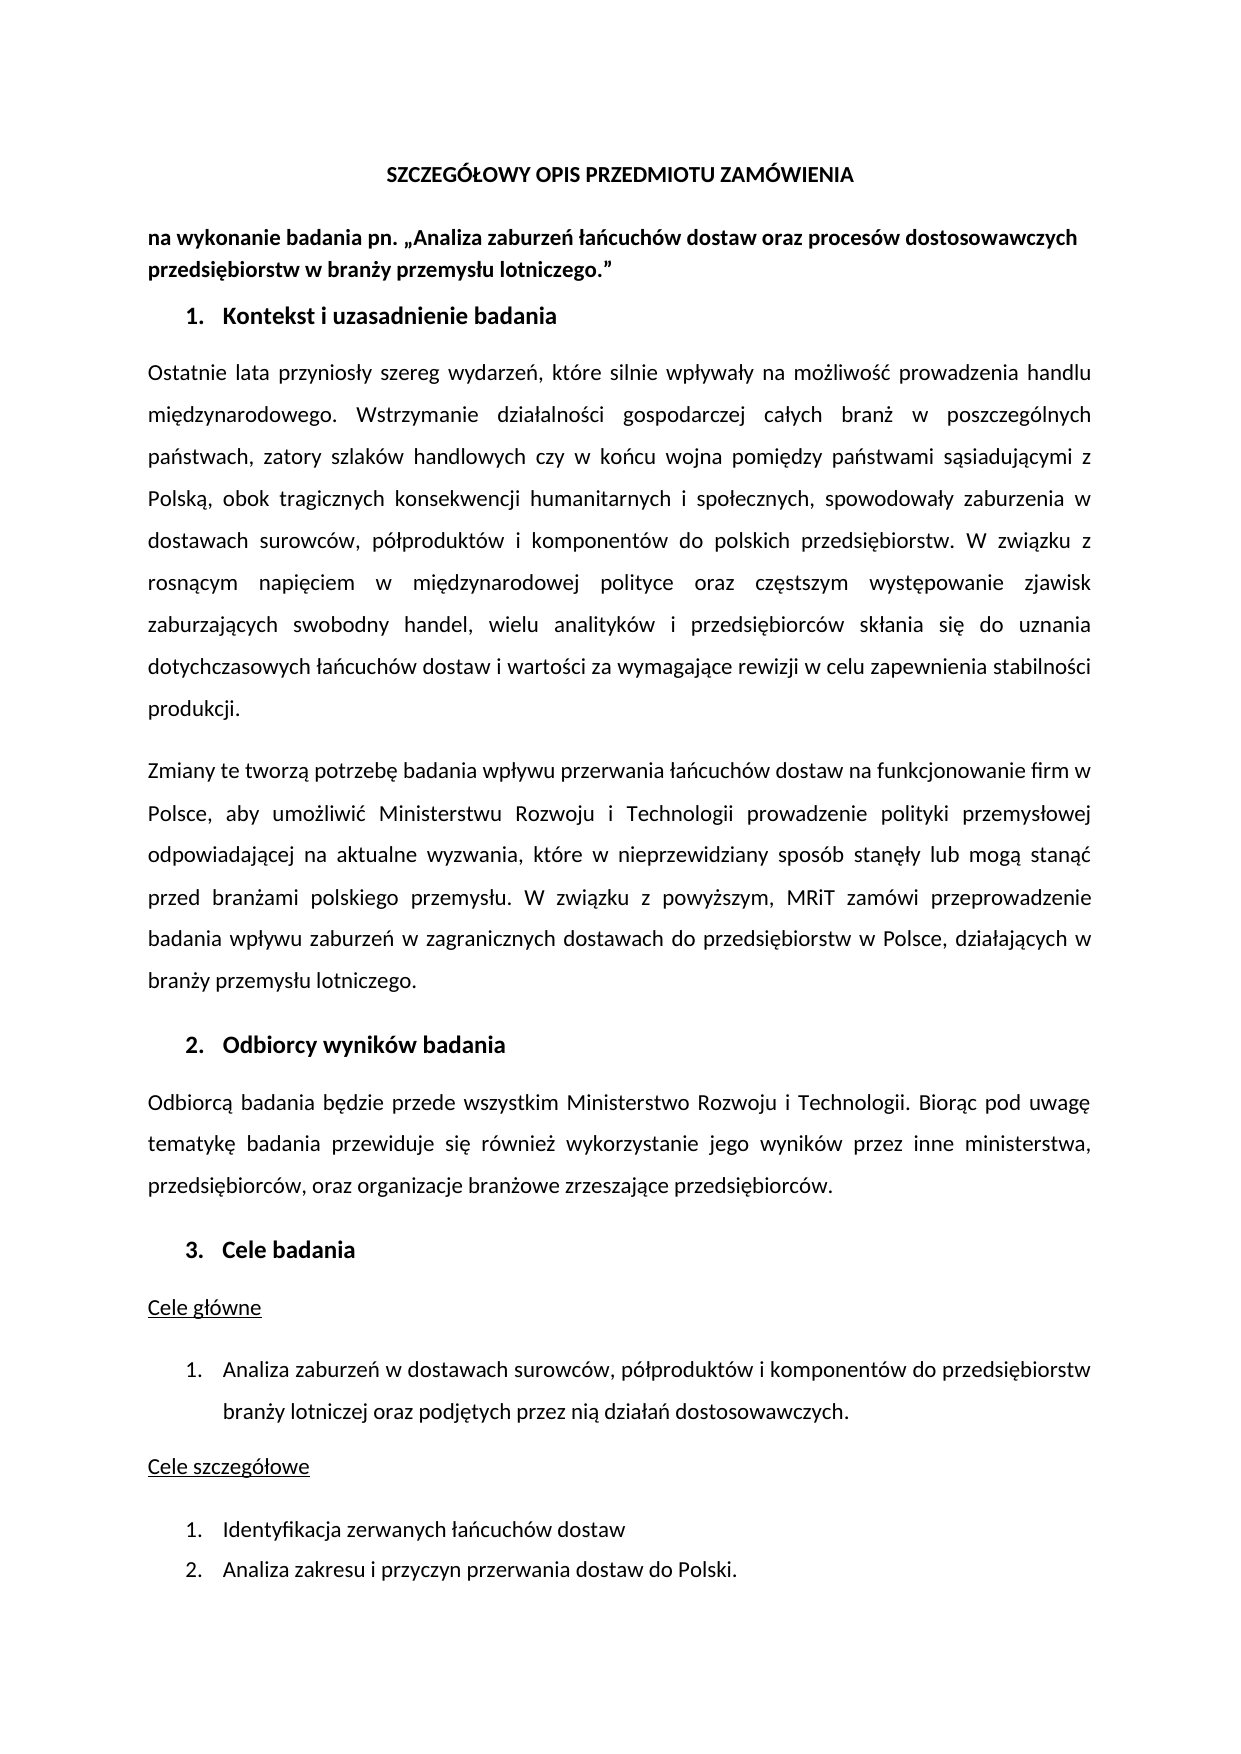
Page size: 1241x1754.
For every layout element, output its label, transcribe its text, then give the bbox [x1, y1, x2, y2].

list Analiza zakresu i przyczyn przerwania dostaw do Polski. [185, 1555, 1093, 1583]
text SZCZEGÓŁOWY OPIS PRZEDMIOTU ZAMÓWIENIA [148, 160, 1093, 188]
list Identyfikacja zerwanych łańcuchów dostaw [185, 1515, 1093, 1543]
list Odbiorcy wyników badania [185, 1029, 1093, 1060]
text Cele główne [148, 1293, 1093, 1321]
list Cele badania [185, 1234, 1093, 1265]
text na wykonanie badania pn. „Analiza zaburzeń łańcuchów dostaw oraz procesów dostosowawczych przedsiębiorstw w branży przemysłu lotniczego.” [148, 223, 1093, 283]
list Kontekst i uzasadnienie badania [185, 300, 1093, 330]
list Analiza zaburzeń w dostawach surowców, półproduktów i komponentów do przedsiębiorstw branży lotniczej oraz podjętych przez nią działań dostosowawczych. [185, 1355, 1093, 1425]
text Cele szczegółowe [148, 1452, 1093, 1480]
text Odbiorcą badania będzie przede wszystkim Ministerstwo Rozwoju i Technologii. Biorąc pod uwagę tematykę badania przewiduje się również wykorzystanie jego wyników przez inne ministerstwa, przedsiębiorców, oraz organizacje branżowe zrzeszające przedsiębiorców. [148, 1088, 1093, 1199]
text Zmiany te tworzą potrzebę badania wpływu przerwania łańcuchów dostaw na funkcjonowanie firm w Polsce, aby umożliwić Ministerstwu Rozwoju i Technologii prowadzenie polityki przemysłowej odpowiadającej na aktualne wyzwania, które w nieprzewidziany sposób stanęły lub mogą stanąć przed branżami polskiego przemysłu. W związku z powyższym, MRiT zamówi przeprowadzenie badania wpływu zaburzeń w zagranicznych dostawach do przedsiębiorstw w Polsce, działających w branży przemysłu lotniczego. [148, 757, 1093, 994]
text Ostatnie lata przyniosły szereg wydarzeń, które silnie wpływały na możliwość prowadzenia handlu międzynarodowego. Wstrzymanie działalności gospodarczej całych branż w poszczególnych państwach, zatory szlaków handlowych czy w końcu wojna pomiędzy państwami sąsiadującymi z Polską, obok tragicznych konsekwencji humanitarnych i społecznych, spowodowały zaburzenia w dostawach surowców, półproduktów i komponentów do polskich przedsiębiorstw. W związku z rosnącym napięciem w międzynarodowej polityce oraz częstszym występowanie zjawisk zaburzających swobodny handel, wielu analityków i przedsiębiorców skłania się do uznania dotychczasowych łańcuchów dostaw i wartości za wymagające rewizji w celu zapewnienia stabilności produkcji. [148, 358, 1093, 722]
